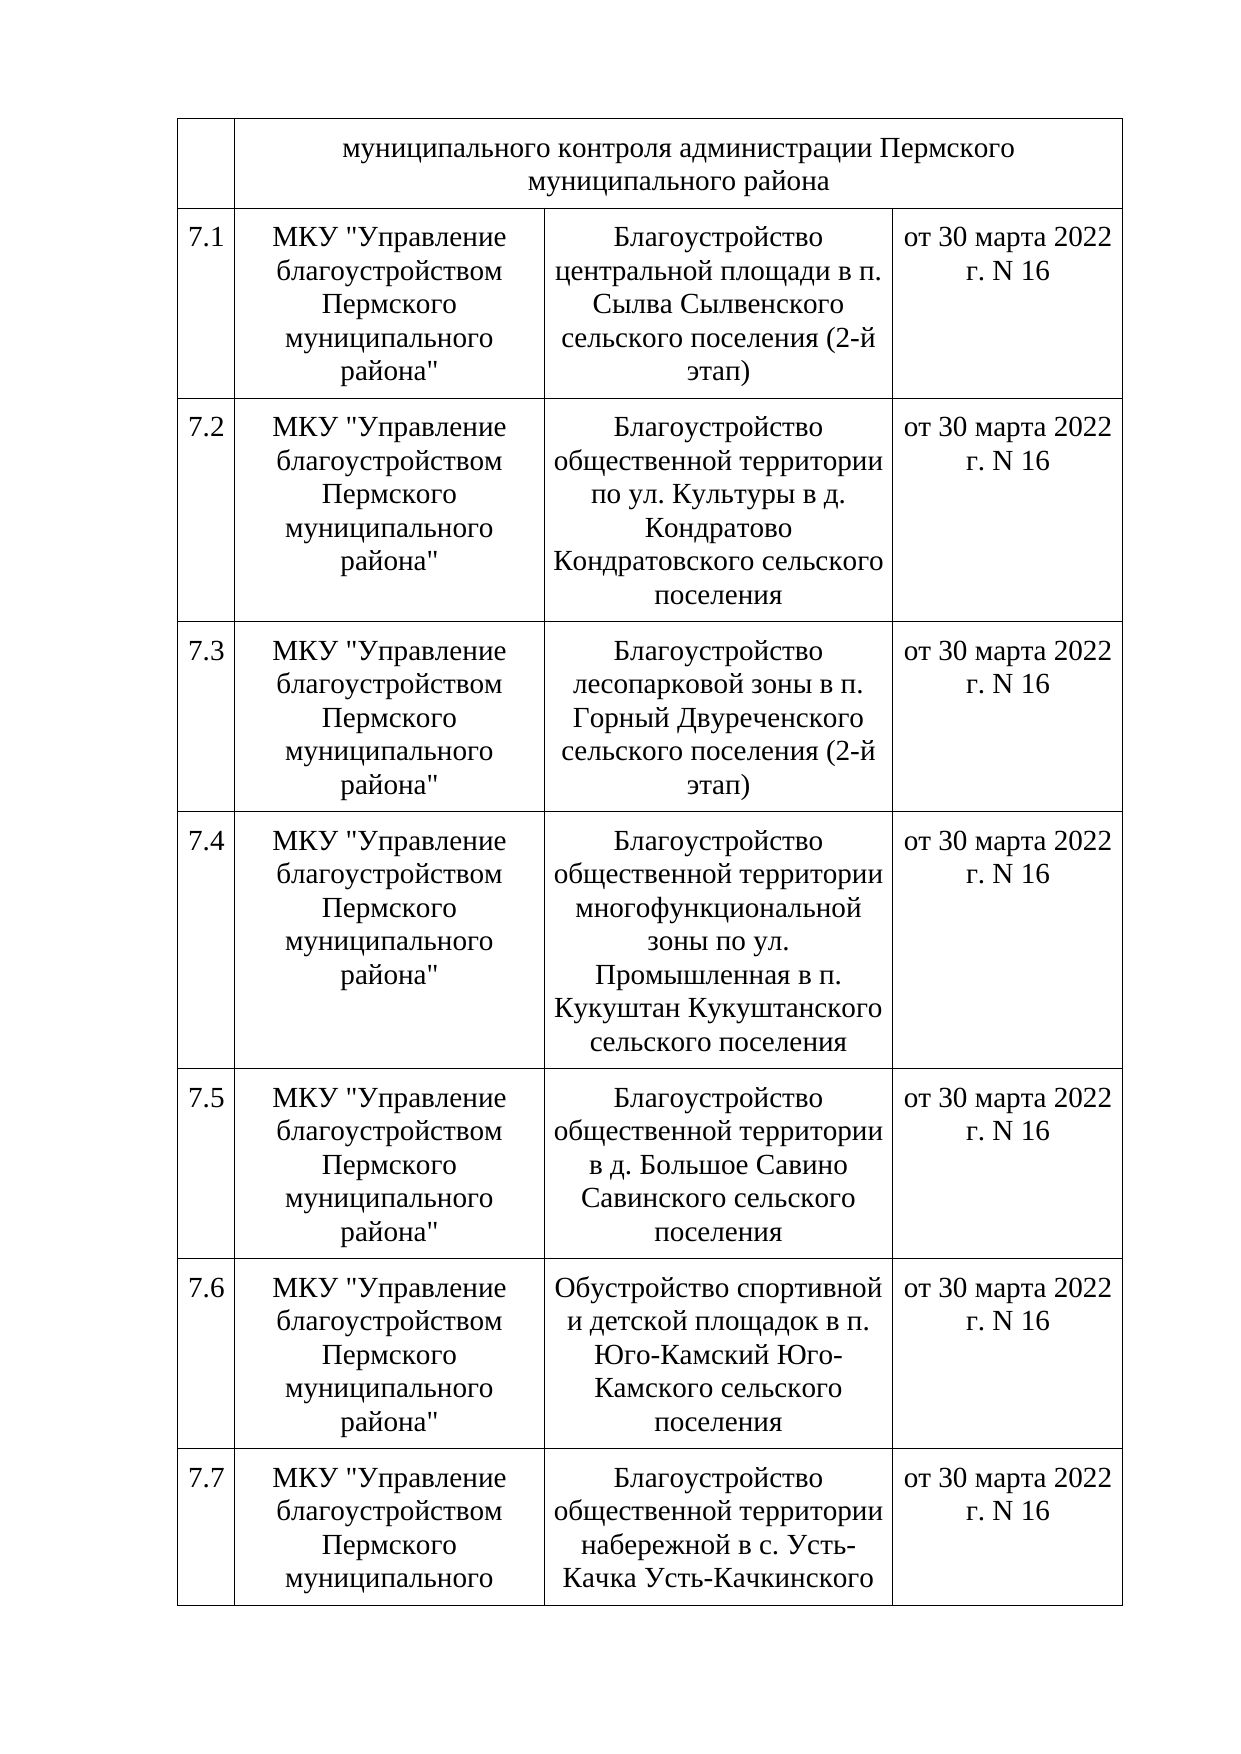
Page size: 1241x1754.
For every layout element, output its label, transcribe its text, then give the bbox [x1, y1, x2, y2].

table_cell от 30 марта 2022 г. N 16 [893, 209, 1122, 397]
table_cell Благоустройство лесопарковой зоны в п. Горный Двуреченского сельского поселения (2-й этап) [545, 622, 892, 811]
table_cell МКУ "Управление благоустройством Пермского муниципального района" [235, 1069, 544, 1258]
table_cell от 30 марта 2022 г. N 16 [893, 399, 1122, 621]
table_cell Благоустройство общественной территории многофункциональной зоны по ул. Промышленная в п. Кукуштан Кукуштанского сельского поселения [545, 812, 892, 1068]
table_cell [893, 1449, 1122, 1604]
table_cell от 30 марта 2022 г. N 16 [893, 812, 1122, 1068]
table_cell от 30 марта 2022 г. N 16 [893, 1259, 1122, 1448]
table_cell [545, 1449, 892, 1604]
table_cell 7.2 [178, 399, 234, 621]
table_cell 7.4 [178, 812, 234, 1068]
table_cell от 30 марта 2022 г. N 16 [893, 622, 1122, 811]
table_cell от 30 марта 2022 г. N 16 [893, 1069, 1122, 1258]
table_cell МКУ "Управление благоустройством Пермского муниципального района" [235, 812, 544, 1068]
table_cell 7 [178, 119, 234, 207]
table_cell 7.7 [178, 1449, 234, 1604]
table_cell Благоустройство центральной площади в п. Сылва Сылвенского сельского поселения (2-й этап) [545, 209, 892, 397]
table_cell МКУ "Управление благоустройством Пермского муниципального района" [235, 399, 544, 621]
table_cell 7.3 [178, 622, 234, 811]
table_cell 7.6 [178, 1259, 234, 1448]
table_cell Благоустройство общественной территории по ул. Культуры в д. Кондратово Кондратовского сельского поселения [545, 399, 892, 621]
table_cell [235, 1449, 544, 1604]
table_cell МКУ "Управление благоустройством Пермского муниципального района" [235, 1259, 544, 1448]
table_cell МКУ "Управление благоустройством Пермского муниципального района" [235, 209, 544, 397]
table_cell 7.1 [178, 209, 234, 397]
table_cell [235, 119, 1122, 207]
table_cell Обустройство спортивной и детской площадок в п. Юго-Камский Юго-Камского сельского поселения [545, 1259, 892, 1448]
table_cell Благоустройство общественной территории в д. Большое Савино Савинского сельского поселения [545, 1069, 892, 1258]
table_cell МКУ "Управление благоустройством Пермского муниципального района" [235, 622, 544, 811]
table_cell 7.5 [178, 1069, 234, 1258]
